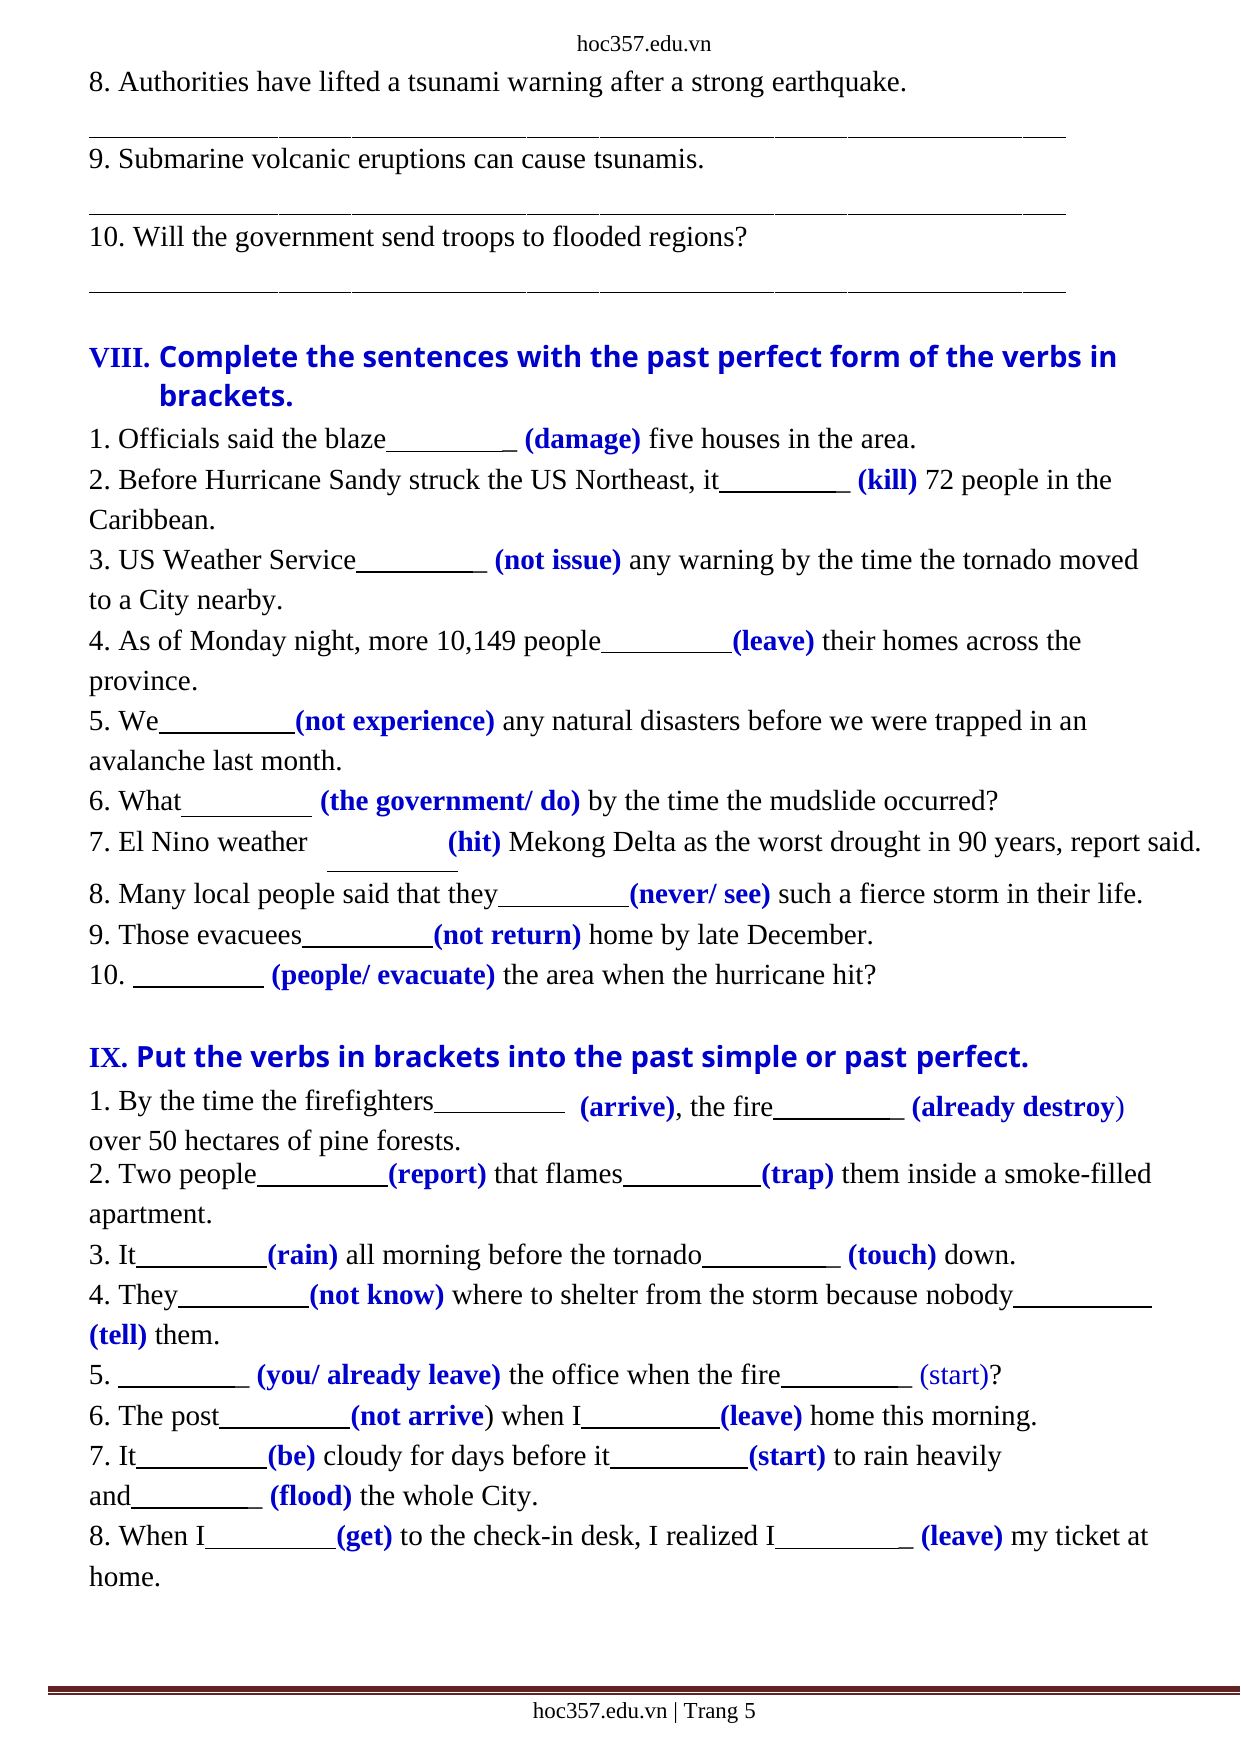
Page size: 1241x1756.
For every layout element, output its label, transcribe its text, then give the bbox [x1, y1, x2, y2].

list Those evacuees (not return) home by late December. [89, 917, 1240, 950]
list The post (not arrive) when I (leave) home this morning. [89, 1398, 1240, 1431]
subtitle Complete the sentences with the past perfect form of the verbs in brackets. [89, 336, 1240, 415]
list It (rain) all morning before the tornado _ (touch) down. [89, 1237, 1240, 1270]
list El Nino weather [89, 824, 309, 857]
list It (be) cloudy for days before it (start) to rain heavily and _ (flood) the whole City. [89, 1438, 1009, 1512]
subtitle Put the verbs in brackets into the past simple or past perfect. [89, 1037, 1240, 1076]
list What [89, 783, 309, 817]
list Many local people said that they (never/ see) such a fierce storm in their life. [89, 877, 1240, 910]
list As of Monday night, more 10,149 people (leave) their homes across the province. [89, 623, 1089, 696]
text (the government/ do) by the time the mudslide occurred? [320, 783, 1240, 817]
text (tell) them. [89, 1317, 1240, 1351]
list We (not experience) any natural disasters before we were trapped in an avalanche last month. [89, 703, 1094, 777]
text (hit) Mekong Delta as the worst drought in 90 years, report said. [448, 824, 1240, 857]
list Authorities have lifted a tsunami warning after a strong earthquake. [89, 64, 1240, 97]
list Two people (report) that flames (trap) them inside a smoke-filled apartment. [89, 1156, 1159, 1230]
list By the time the firefighters over 50 hectares of pine forests. [89, 1083, 565, 1156]
text (arrive), the fire _ (already destroy) [579, 1089, 1240, 1122]
list Will the government send troops to flooded regions? [89, 212, 1240, 253]
list US Weather Service _ (not issue) any warning by the time the tornado moved to a City nearby. [89, 542, 1168, 616]
list When I (get) to the check-in desk, I realized I _ (leave) my ticket at home. [89, 1518, 1148, 1592]
list Submarine volcanic eruptions can cause tsunamis. [89, 135, 1240, 175]
list _ (you/ already leave) the office when the fire _ (start)? [89, 1357, 1240, 1391]
list Before Hurricane Sandy struck the US Northeast, it _ (kill) 72 people in the Caribbean. [89, 462, 1112, 536]
list (people/ evacuate) the area when the hurricane hit? [89, 957, 1240, 991]
list Officials said the blaze _ (damage) five houses in the area. [89, 422, 1240, 455]
list They (not know) where to shelter from the storm because nobody [89, 1277, 1240, 1311]
